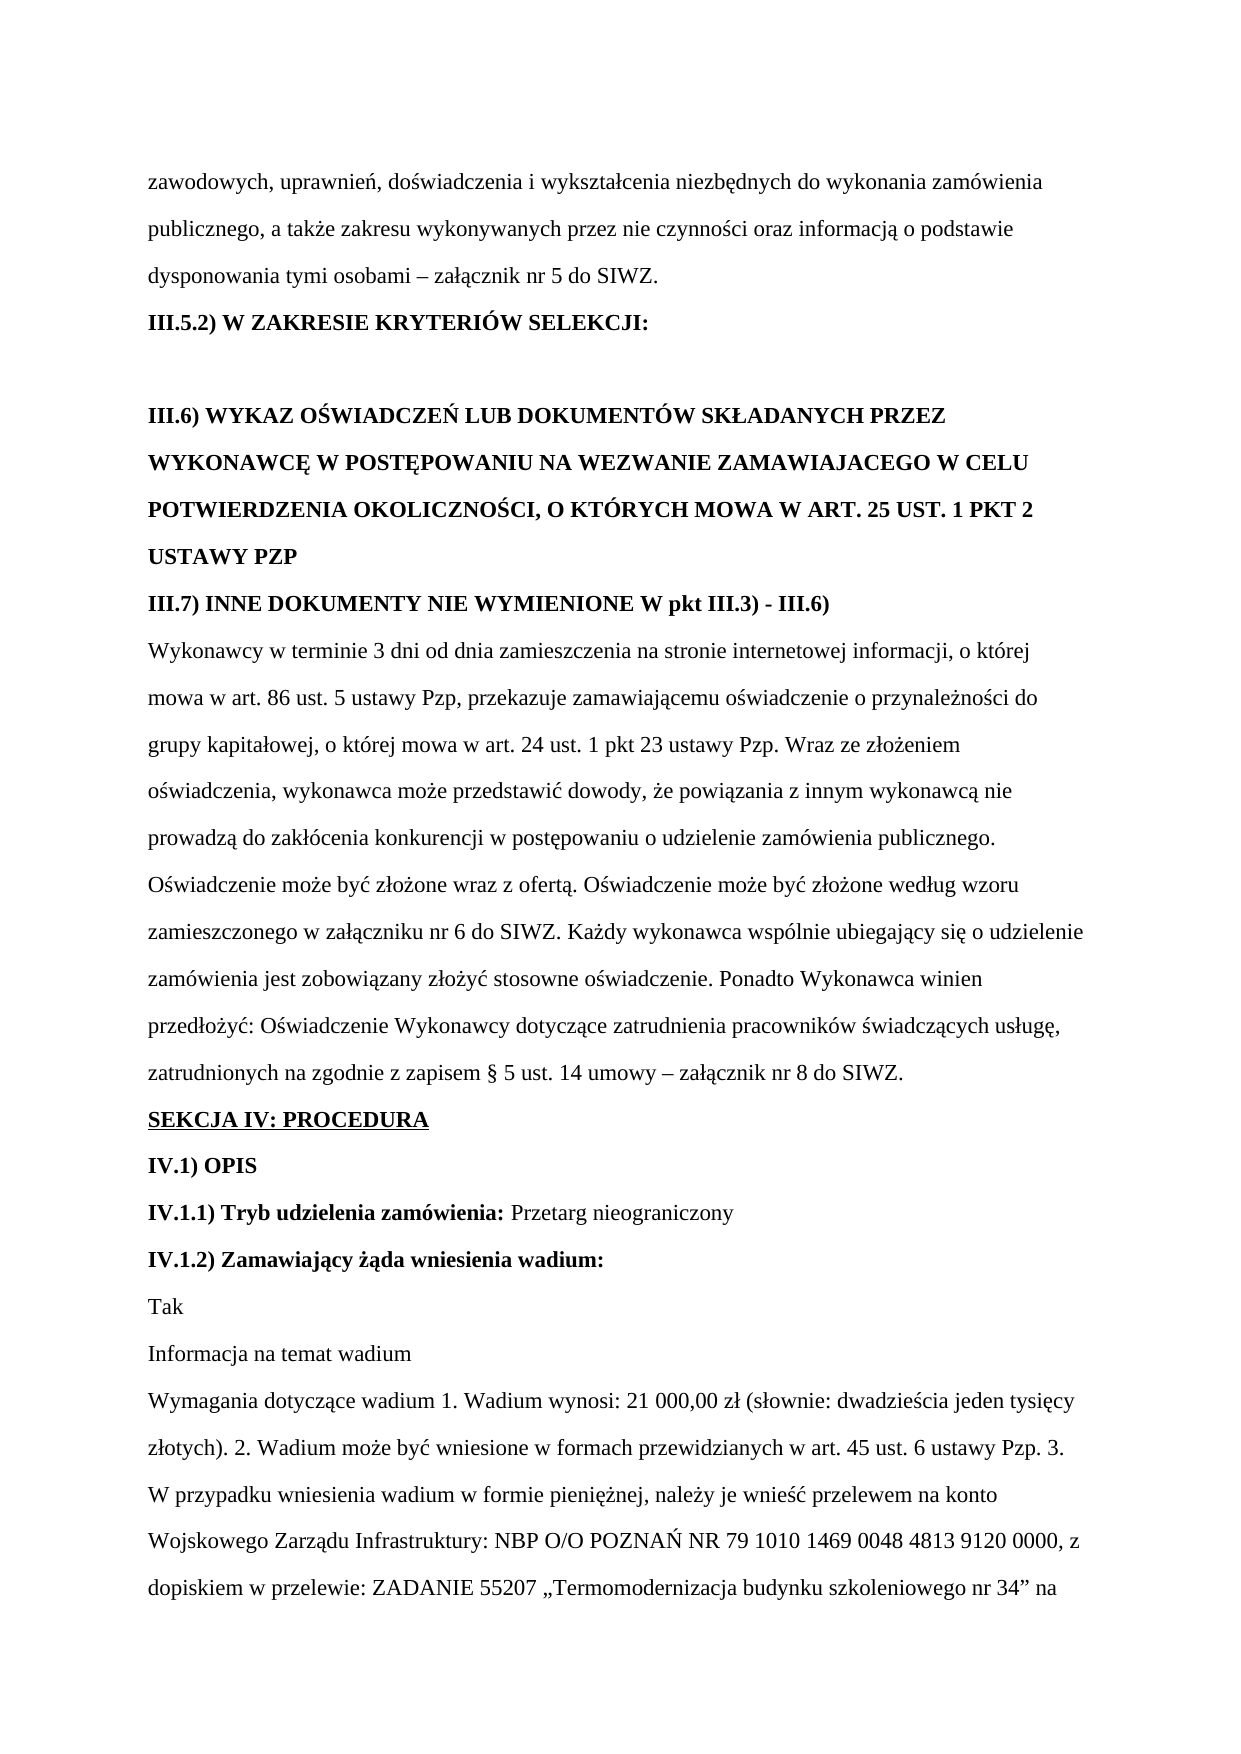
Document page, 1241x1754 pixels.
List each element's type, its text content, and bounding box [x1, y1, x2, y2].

text Wykonawcy w terminie 3 dni od dnia zamieszczenia na stronie internetowej informacji, o której mowa w art. 86 ust. 5 ustawy Pzp, przekazuje zamawiającemu oświadczenie o przynależności do grupy kapitałowej, o której mowa w art. 24 ust. 1 pkt 23 ustawy Pzp. Wraz ze złożeniem oświadczenia, wykonawca może przedstawić dowody, że powiązania z innym wykonawcą nie prowadzą do zakłócenia konkurencji w postępowaniu o udzielenie zamówienia publicznego. Oświadczenie może być złożone wraz z ofertą. Oświadczenie może być złożone według wzoru zamieszczonego w załączniku nr 6 do SIWZ. Każdy wykonawca wspólnie ubiegający się o udzielenie zamówienia jest zobowiązany złożyć stosowne oświadczenie. Ponadto Wykonawca winien przedłożyć: Oświadczenie Wykonawcy dotyczące zatrudnienia pracowników świadczących usługę, zatrudnionych na zgodnie z zapisem § 5 ust. 14 umowy – załącznik nr 8 do SIWZ. [148, 616, 1093, 1085]
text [148, 1273, 1093, 1601]
text SEKCJA IV: PROCEDURA [148, 1085, 1093, 1132]
text IV.1) OPIS IV.1.1) Tryb udzielenia zamówienia: Przetarg nieograniczony IV.1.2) Zamawiający żąda wniesienia wadium: [148, 1132, 1093, 1273]
text III.7) INNE DOKUMENTY NIE WYMIENIONE W pkt III.3) - III.6) [148, 569, 1093, 616]
text III.6) WYKAZ OŚWIADCZEŃ LUB DOKUMENTÓW SKŁADANYCH PRZEZ WYKONAWCĘ W POSTĘPOWANIU NA WEZWANIE ZAMAWIAJACEGO W CELU POTWIERDZENIA OKOLICZNOŚCI, O KTÓRYCH MOWA W ART. 25 UST. 1 PKT 2 USTAWY PZP [148, 382, 1093, 569]
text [148, 148, 1093, 382]
